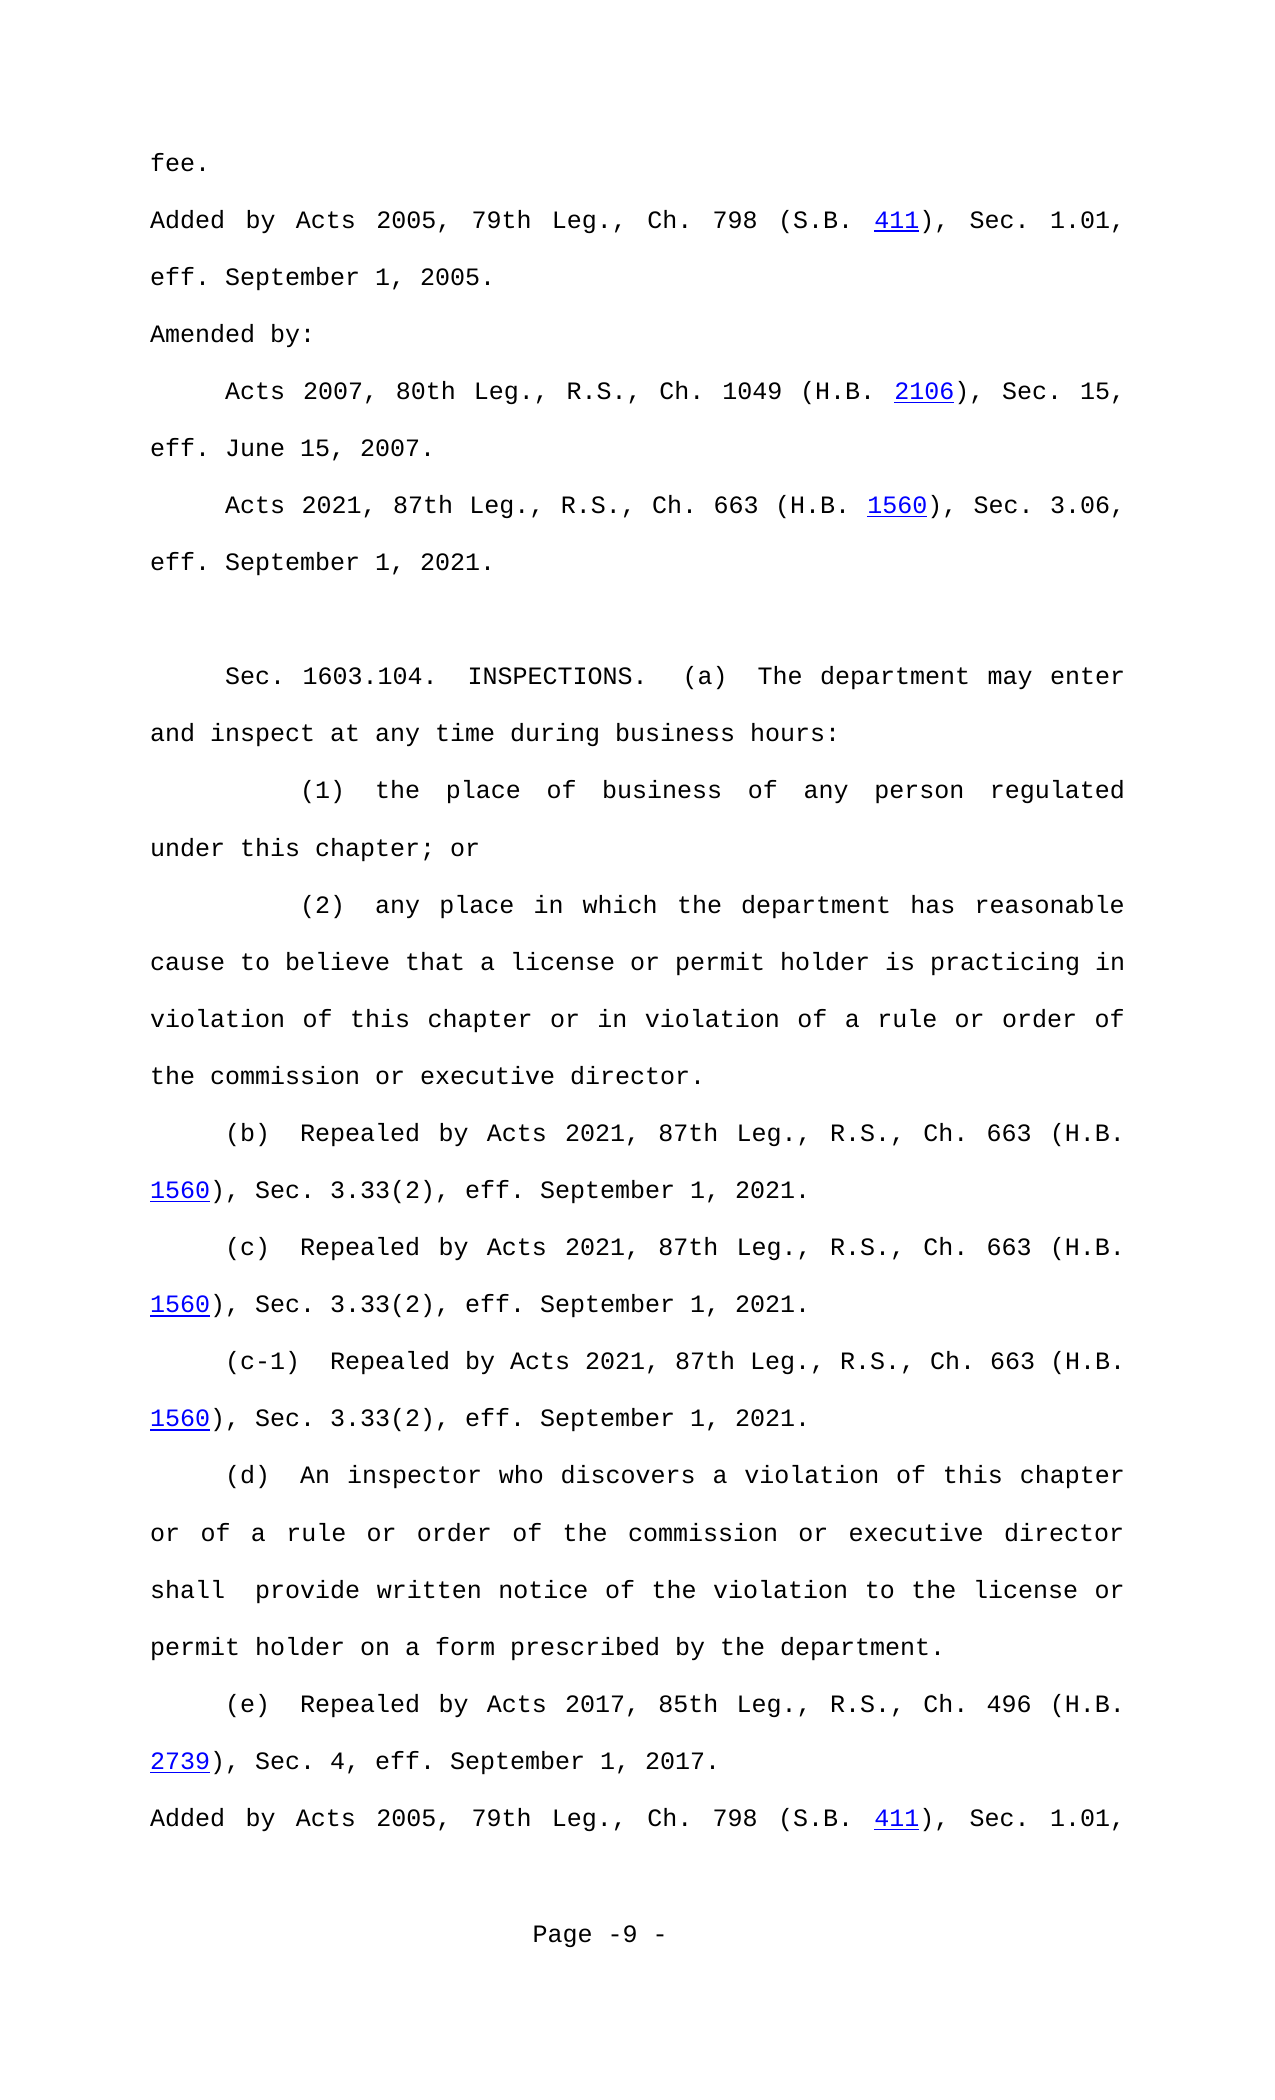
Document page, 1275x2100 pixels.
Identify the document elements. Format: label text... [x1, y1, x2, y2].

text (d) An inspector who discovers a violation of this chapter or of a rule or order of the commission or executive director shall provide written notice of the violation to the license or permit holder on a form prescribed by the department. [150, 1463, 1125, 1663]
text (c) Repealed by Acts 2021, 87th Leg., R.S., Ch. 663 (H.B. 1560), Sec. 3.33(2), eff. September 1, 2021. [150, 1234, 1125, 1320]
text Sec. 1603.104. INSPECTIONS. (a) The department may enter and inspect at any time during business hours: [150, 664, 1125, 749]
text (e) Repealed by Acts 2017, 85th Leg., R.S., Ch. 496 (H.B. 2739), Sec. 4, eff. September 1, 2017. [150, 1691, 1125, 1777]
text (c-1) Repealed by Acts 2021, 87th Leg., R.S., Ch. 663 (H.B. 1560), Sec. 3.33(2), eff. September 1, 2021. [150, 1349, 1125, 1434]
text (b) Repealed by Acts 2021, 87th Leg., R.S., Ch. 663 (H.B. 1560), Sec. 3.33(2), eff. September 1, 2021. [150, 1120, 1125, 1206]
text (2) any place in which the department has reasonable cause to believe that a license or permit holder is practicing in violation of this chapter or in violation of a rule or order of the commission or executive director. [150, 892, 1125, 1092]
text Amended by: [150, 321, 1125, 350]
text (1) the place of business of any person regulated under this chapter; or [150, 778, 1125, 863]
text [150, 1805, 1125, 1834]
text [150, 150, 1125, 178]
text Added by Acts 2005, 79th Leg., Ch. 798 (S.B. 411), Sec. 1.01, eff. September 1, 2005. [150, 207, 1125, 293]
text Acts 2007, 80th Leg., R.S., Ch. 1049 (H.B. 2106), Sec. 15, eff. June 15, 2007. [150, 378, 1125, 464]
text Acts 2021, 87th Leg., R.S., Ch. 663 (H.B. 1560), Sec. 3.06, eff. September 1, 2021. [150, 492, 1125, 578]
